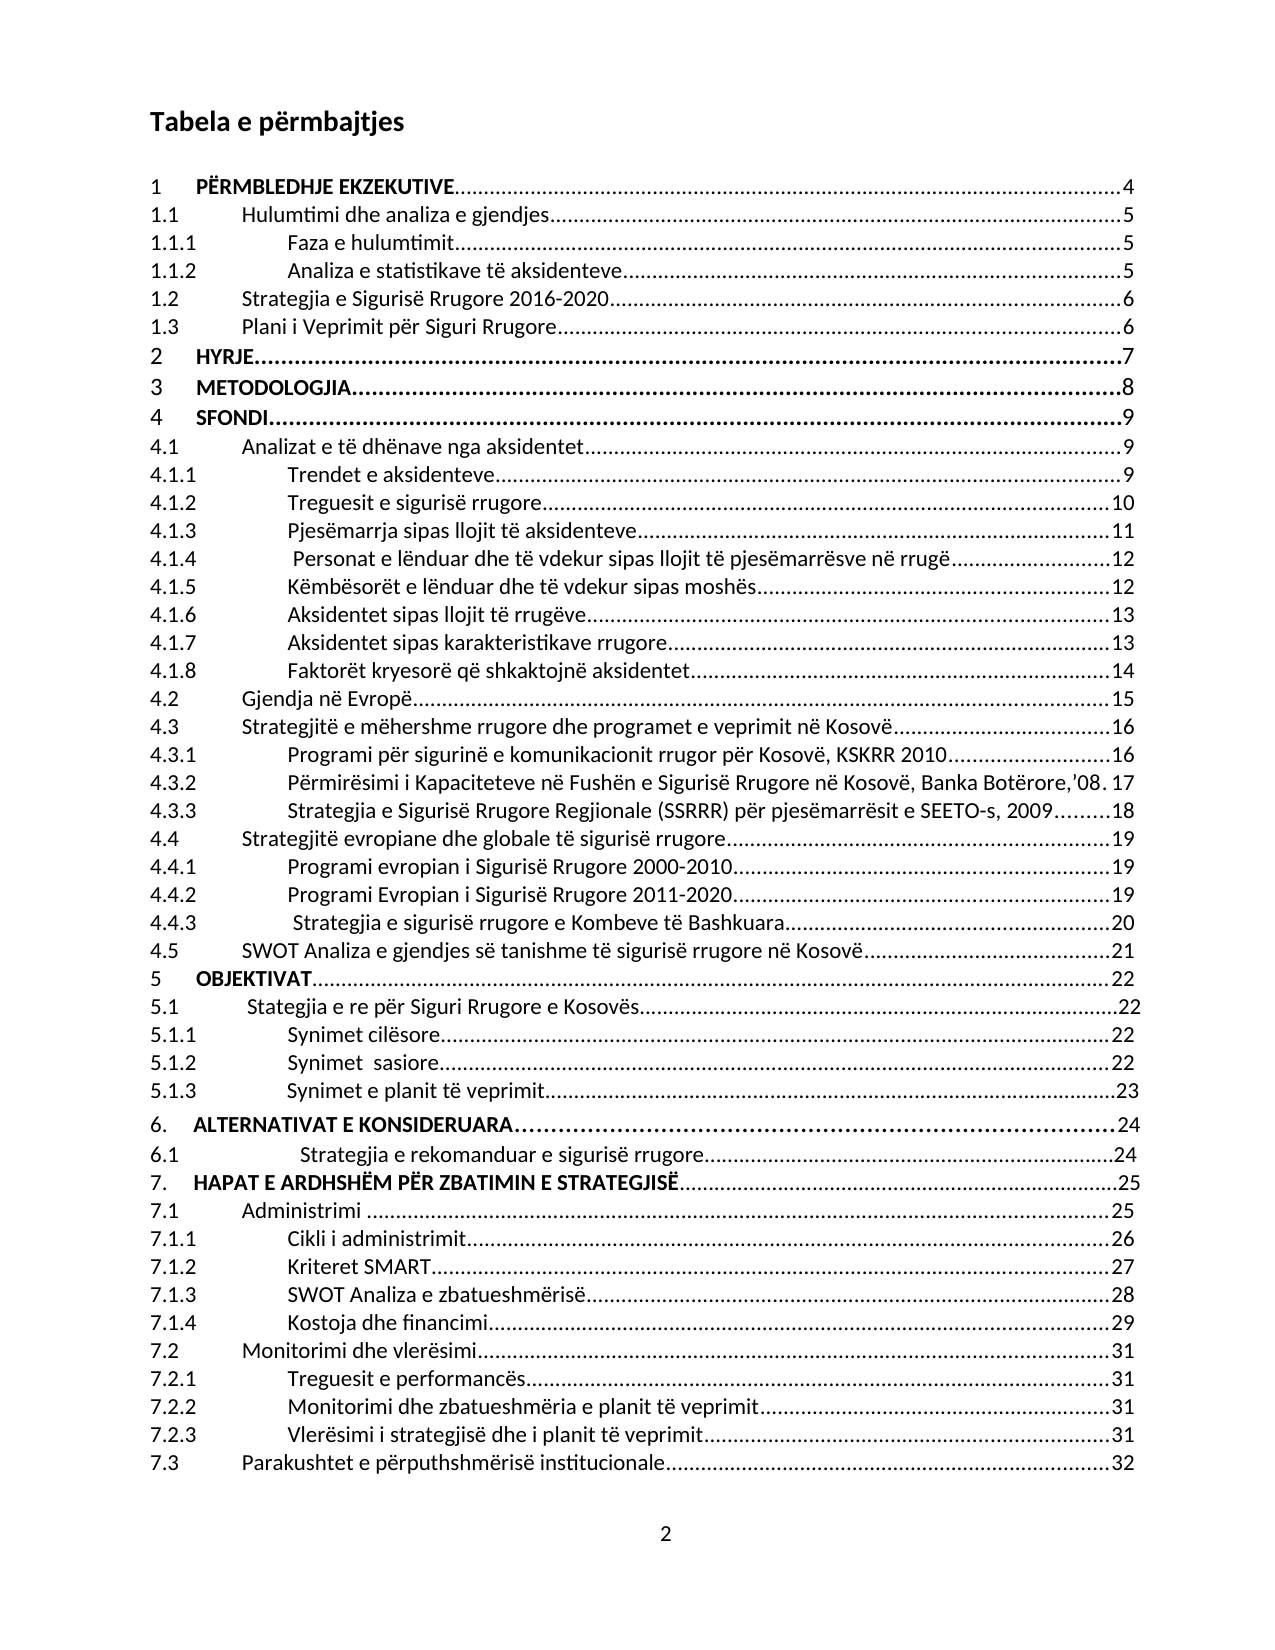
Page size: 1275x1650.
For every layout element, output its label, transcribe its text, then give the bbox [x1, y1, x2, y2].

text 1 PËRMBLEDHJE EKZEKUTIVE 4 [150, 172, 1181, 200]
subtitle Tabela e përmbajtjes [150, 103, 1181, 139]
text 5.1.3 Synimet e planit të veprimit...................................................................................................23 [150, 1077, 1181, 1104]
text 4.3.3 Strategjia e Sigurisë Rrugore Regjionale (SSRRR) për pjesëmarrësit e SEETO-s, 2009 18 [150, 796, 1191, 824]
text 7.2 Monitorimi dhe vlerësimi 31 [150, 1336, 1181, 1364]
text 4.3.1 Programi për sigurinë e komunikacionit rrugor për Kosovë, KSKRR 2010 16 [150, 740, 1191, 768]
text 7.1 Administrimi 25 [150, 1196, 1181, 1224]
text 7.2.2 Monitorimi dhe zbatueshmëria e planit të veprimit 31 [150, 1392, 1191, 1420]
text 4.2 Gjendja në Evropë 15 [150, 684, 1181, 712]
text 1.1.2 Analiza e statistikave të aksidenteve 5 [150, 256, 1191, 284]
text 4.4.3 Strategjia e sigurisë rrugore e Kombeve të Bashkuara 20 [150, 908, 1191, 936]
text 5.1.1 Synimet cilësore 22 [150, 1021, 1191, 1048]
text 4.1.5 Këmbësorët e lënduar dhe të vdekur sipas moshës 12 [150, 572, 1191, 600]
text 4 SFONDI 9 [150, 402, 1181, 432]
text 4.1.1 Trendet e aksidenteve 9 [150, 460, 1191, 488]
text 7.2.1 Treguesit e performancës 31 [150, 1364, 1191, 1392]
text 7.1.4 Kostoja dhe financimi 29 [150, 1308, 1191, 1336]
text 4.4 Strategjitë evropiane dhe globale të sigurisë rrugore 19 [150, 824, 1181, 852]
text 4.5 SWOT Analiza e gjendjes së tanishme të sigurisë rrugore në Kosovë 21 [150, 936, 1181, 964]
text 4.1.2 Treguesit e sigurisë rrugore 10 [150, 488, 1191, 516]
text 6.1 Strategjia e rekomanduar e sigurisë rrugore.......................................................................24 [150, 1140, 1181, 1168]
text 4.1 Analizat e të dhënave nga aksidentet 9 [150, 432, 1181, 460]
text 5 OBJEKTIVAT 22 [150, 964, 1181, 992]
text 7.2.3 Vlerësimi i strategjisë dhe i planit të veprimit 31 [150, 1420, 1191, 1448]
text 2 HYRJE 7 [150, 341, 1181, 371]
text 5.1.2 Synimet sasiore 22 [150, 1048, 1191, 1077]
text 7.3 Parakushtet e përputhshmërisë institucionale 32 [150, 1448, 1181, 1476]
text 4.3 Strategjitë e mëhershme rrugore dhe programet e veprimit në Kosovë 16 [150, 712, 1181, 740]
text 3 METODOLOGJIA 8 [150, 371, 1181, 402]
text 4.1.6 Aksidentet sipas llojit të rrugëve 13 [150, 600, 1191, 628]
text 1.3 Plani i Veprimit për Siguri Rrugore 6 [150, 312, 1181, 341]
text 4.4.1 Programi evropian i Sigurisë Rrugore 2000-2010 19 [150, 852, 1191, 880]
text 4.3.2 Përmirësimi i Kapaciteteve në Fushën e Sigurisë Rrugore në Kosovë, Banka Botërore,’08 17 [150, 768, 1191, 796]
text 1.1 Hulumtimi dhe analiza e gjendjes 5 [150, 200, 1181, 228]
text 4.1.4 Personat e lënduar dhe të vdekur sipas llojit të pjesëmarrësve në rrugë 12 [150, 544, 1191, 572]
text 5.1 Stategjia e re për Siguri Rrugore e Kosovës...................................................................................22 [150, 992, 1181, 1021]
text 4.1.7 Aksidentet sipas karakteristikave rrugore 13 [150, 628, 1191, 656]
text 7.1.2 Kriteret SMART 27 [150, 1252, 1191, 1280]
text 1.1.1 Faza e hulumtimit 5 [150, 228, 1191, 256]
text 7. HAPAT E ARDHSHËM PËR ZBATIMIN E STRATEGJISË............................................................................25 [150, 1168, 1181, 1196]
text 4.1.3 Pjesëmarrja sipas llojit të aksidenteve 11 [150, 516, 1191, 544]
text 6. ALTERNATIVAT E KONSIDERUARA..................................................................................24 [150, 1104, 1181, 1140]
text 4.1.8 Faktorët kryesorë që shkaktojnë aksidentet 14 [150, 656, 1191, 684]
text 4.4.2 Programi Evropian i Sigurisë Rrugore 2011-2020 19 [150, 880, 1191, 908]
text 1.2 Strategjia e Sigurisë Rrugore 2016-2020 6 [150, 284, 1181, 312]
text 7.1.1 Cikli i administrimit 26 [150, 1224, 1191, 1252]
text 7.1.3 SWOT Analiza e zbatueshmërisë 28 [150, 1280, 1191, 1308]
